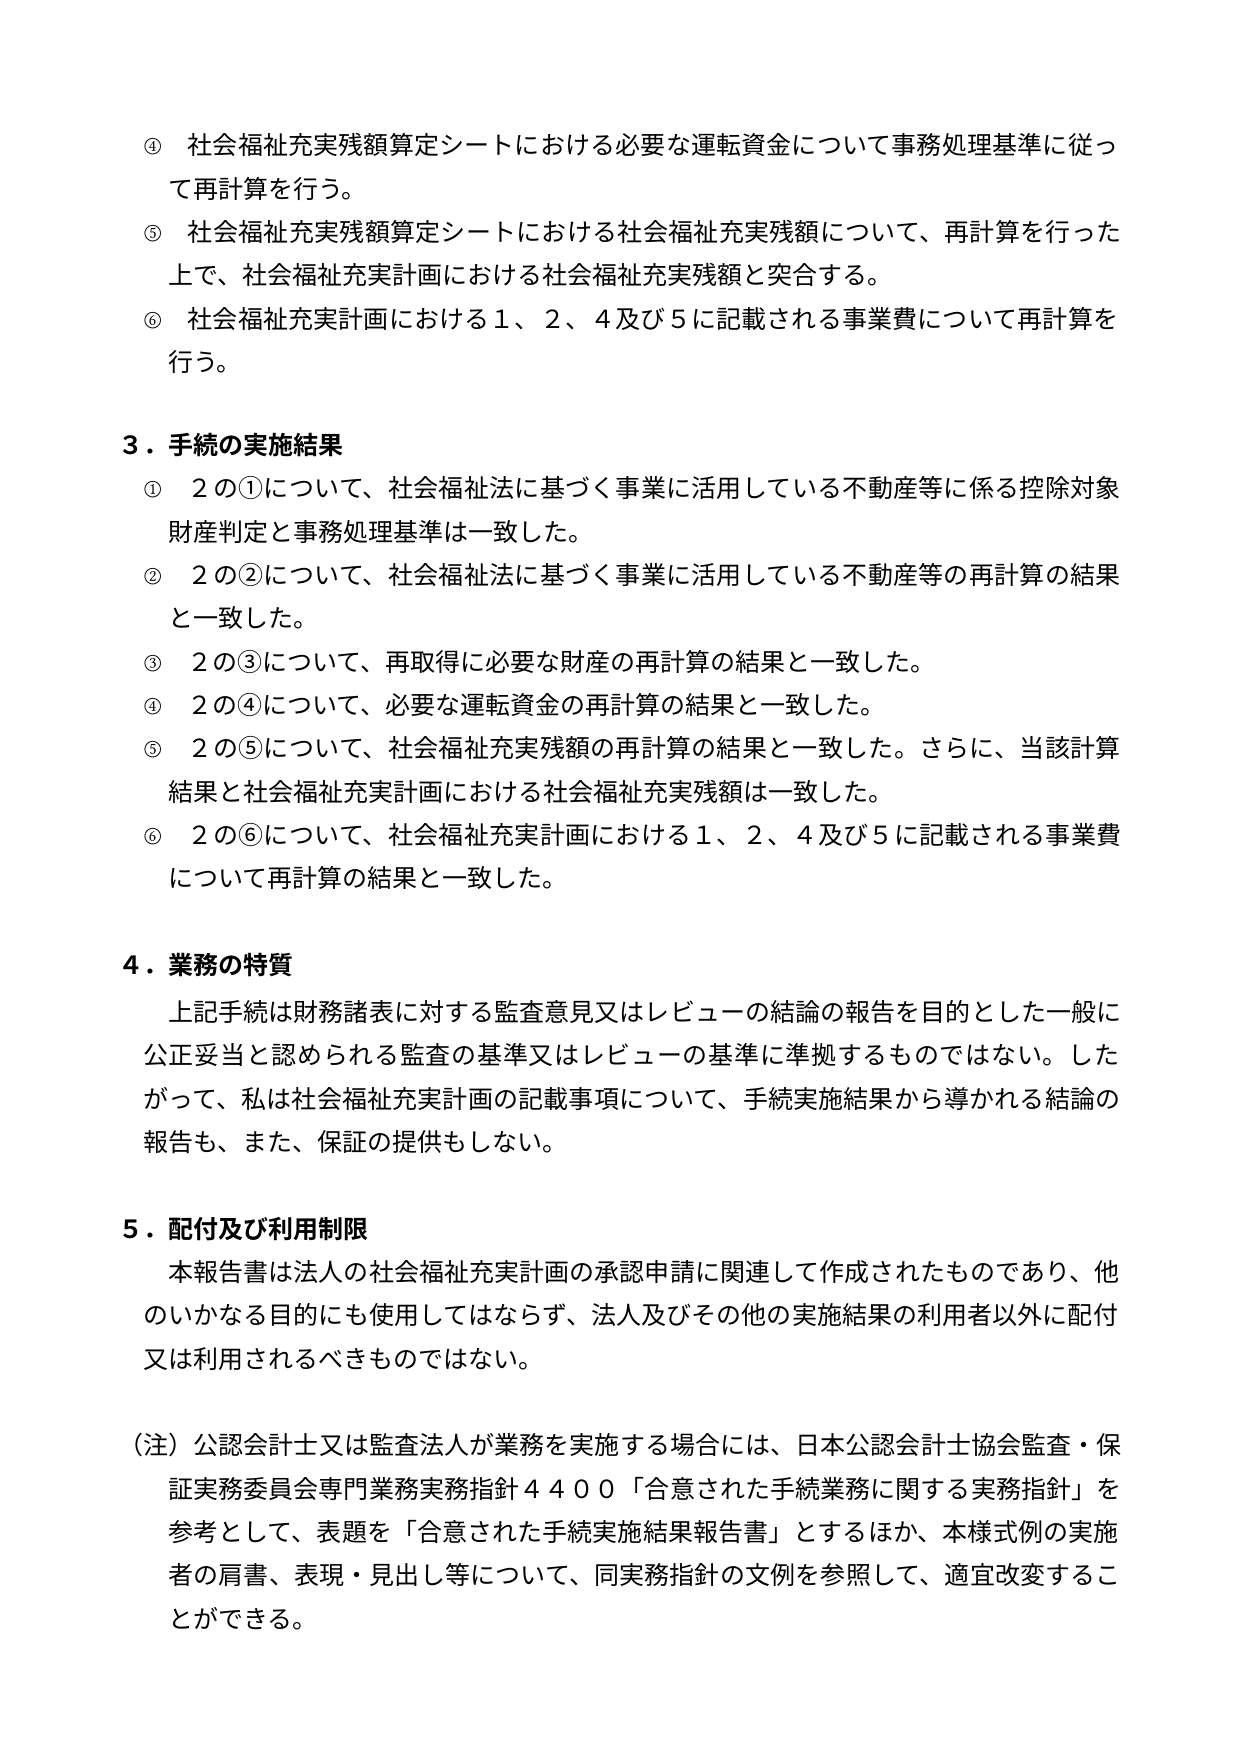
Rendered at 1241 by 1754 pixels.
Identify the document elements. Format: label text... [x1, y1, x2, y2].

text 上記手続は財務諸表に対する監査意見又はレビューの結論の報告を目的とした一般に公正妥当と認められる監査の基準又はレビューの基準に準拠するものではない。したがって、私は社会福祉充実計画の記載事項について、手続実施結果から導かれる結論の報告も、また、保証の提供もしない。 [143, 985, 1122, 1159]
text ④ 社会福祉充実残額算定シートにおける必要な運転資金について事務処理基準に従って再計算を行う。 [143, 119, 1122, 205]
text 本報告書は法人の社会福祉充実計画の承認申請に関連して作成されたものであり、他のいかなる目的にも使用してはならず、法人及びその他の実施結果の利用者以外に配付又は利用されるべきものではない。 [143, 1245, 1122, 1375]
text ３．手続の実施結果 [118, 422, 1122, 465]
text ③ ２の③について、再取得に必要な財産の再計算の結果と一致した。 [118, 639, 1122, 682]
text （注）公認会計士又は監査法人が業務を実施する場合には、日本公認会計士協会監査・保証実務委員会専門業務実務指針４４００「合意された手続業務に関する実務指針」を参考として、表題を「合意された手続実施結果報告書」とするほか、本様式例の実施者の肩書、表現・見出し等について、同実務指針の文例を参照して、適宜改変することができる。 [118, 1419, 1122, 1635]
text ② ２の②について、社会福祉法に基づく事業に活用している不動産等の再計算の結果と一致した。 [143, 552, 1122, 639]
text ５．配付及び利用制限 [118, 1202, 1122, 1245]
text ⑥ 社会福祉充実計画における１、２、４及び５に記載される事業費について再計算を行う。 [143, 292, 1122, 379]
text ① ２の①について、社会福祉法に基づく事業に活用している不動産等に係る控除対象財産判定と事務処理基準は一致した。 [143, 465, 1122, 552]
text ⑥ ２の⑥について、社会福祉充実計画における１、２、４及び５に記載される事業費について再計算の結果と一致した。 [143, 812, 1122, 899]
text ４．業務の特質 [118, 942, 1122, 985]
text ④ ２の④について、必要な運転資金の再計算の結果と一致した。 [118, 682, 1122, 725]
text ⑤ ２の⑤について、社会福祉充実残額の再計算の結果と一致した。さらに、当該計算結果と社会福祉充実計画における社会福祉充実残額は一致した。 [143, 725, 1122, 812]
text ⑤ 社会福祉充実残額算定シートにおける社会福祉充実残額について、再計算を行った上で、社会福祉充実計画における社会福祉充実残額と突合する。 [143, 205, 1122, 292]
